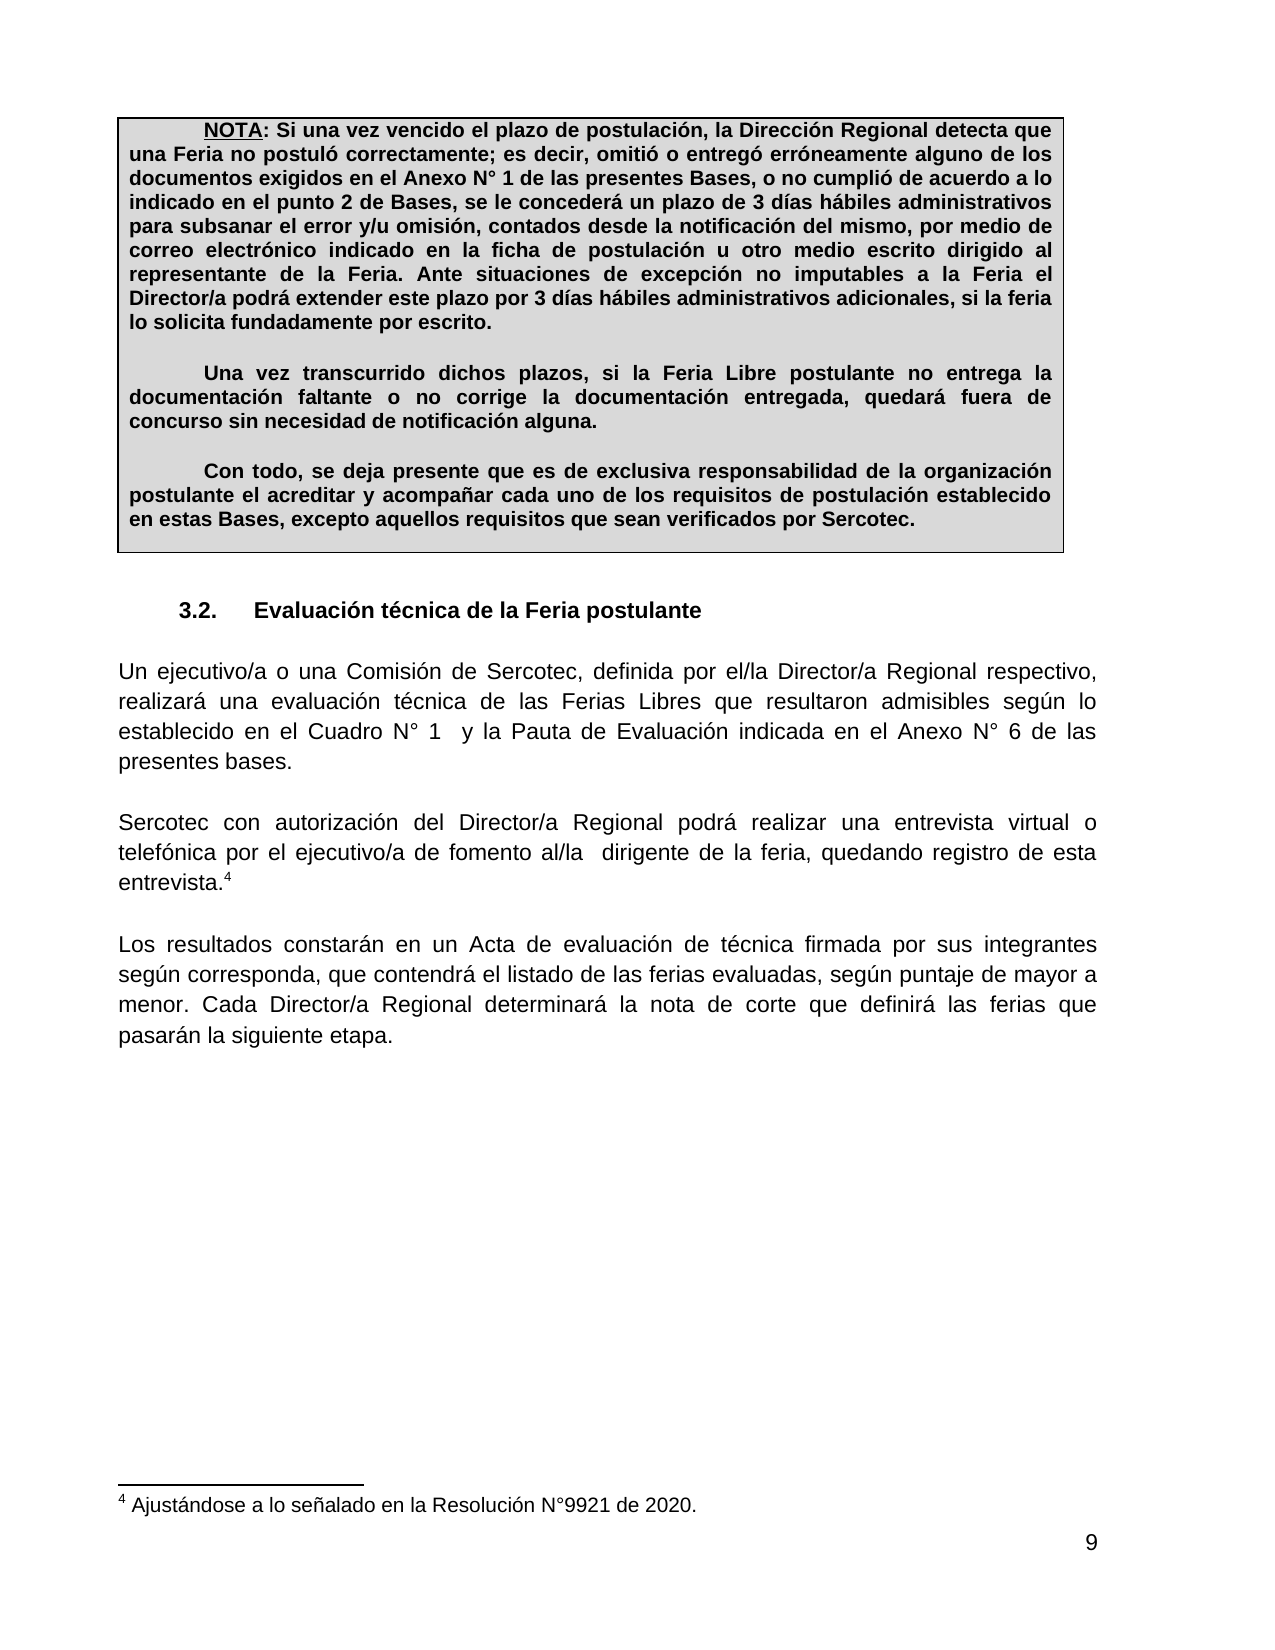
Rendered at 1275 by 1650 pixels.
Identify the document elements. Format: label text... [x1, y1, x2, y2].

subtitle Evaluación técnica de la Feria postulante [179, 597, 1098, 623]
text Un ejecutivo/a o una Comisión de Sercotec, definida por el/la Director/a Regional respectivo, realizará una evaluación técnica de las Ferias Libres que resultaron admisibles según lo establecido en el Cuadro N° 1 y la Pauta de Evaluación indicada en el Anexo N° 6 de las presentes bases. [118, 658, 1098, 774]
text Los resultados constarán en un Acta de evaluación de técnica firmada por sus integrantes según corresponda, que contendrá el listado de las ferias evaluadas, según puntaje de mayor a menor. Cada Director/a Regional determinará la nota de corte que definirá las ferias que pasarán la siguiente etapa. [118, 931, 1098, 1048]
text Sercotec con autorización del Director/a Regional podrá realizar una entrevista virtual o telefónica por el ejecutivo/a de fomento al/la dirigente de la feria, quedando registro de esta entrevista. [118, 809, 1098, 895]
